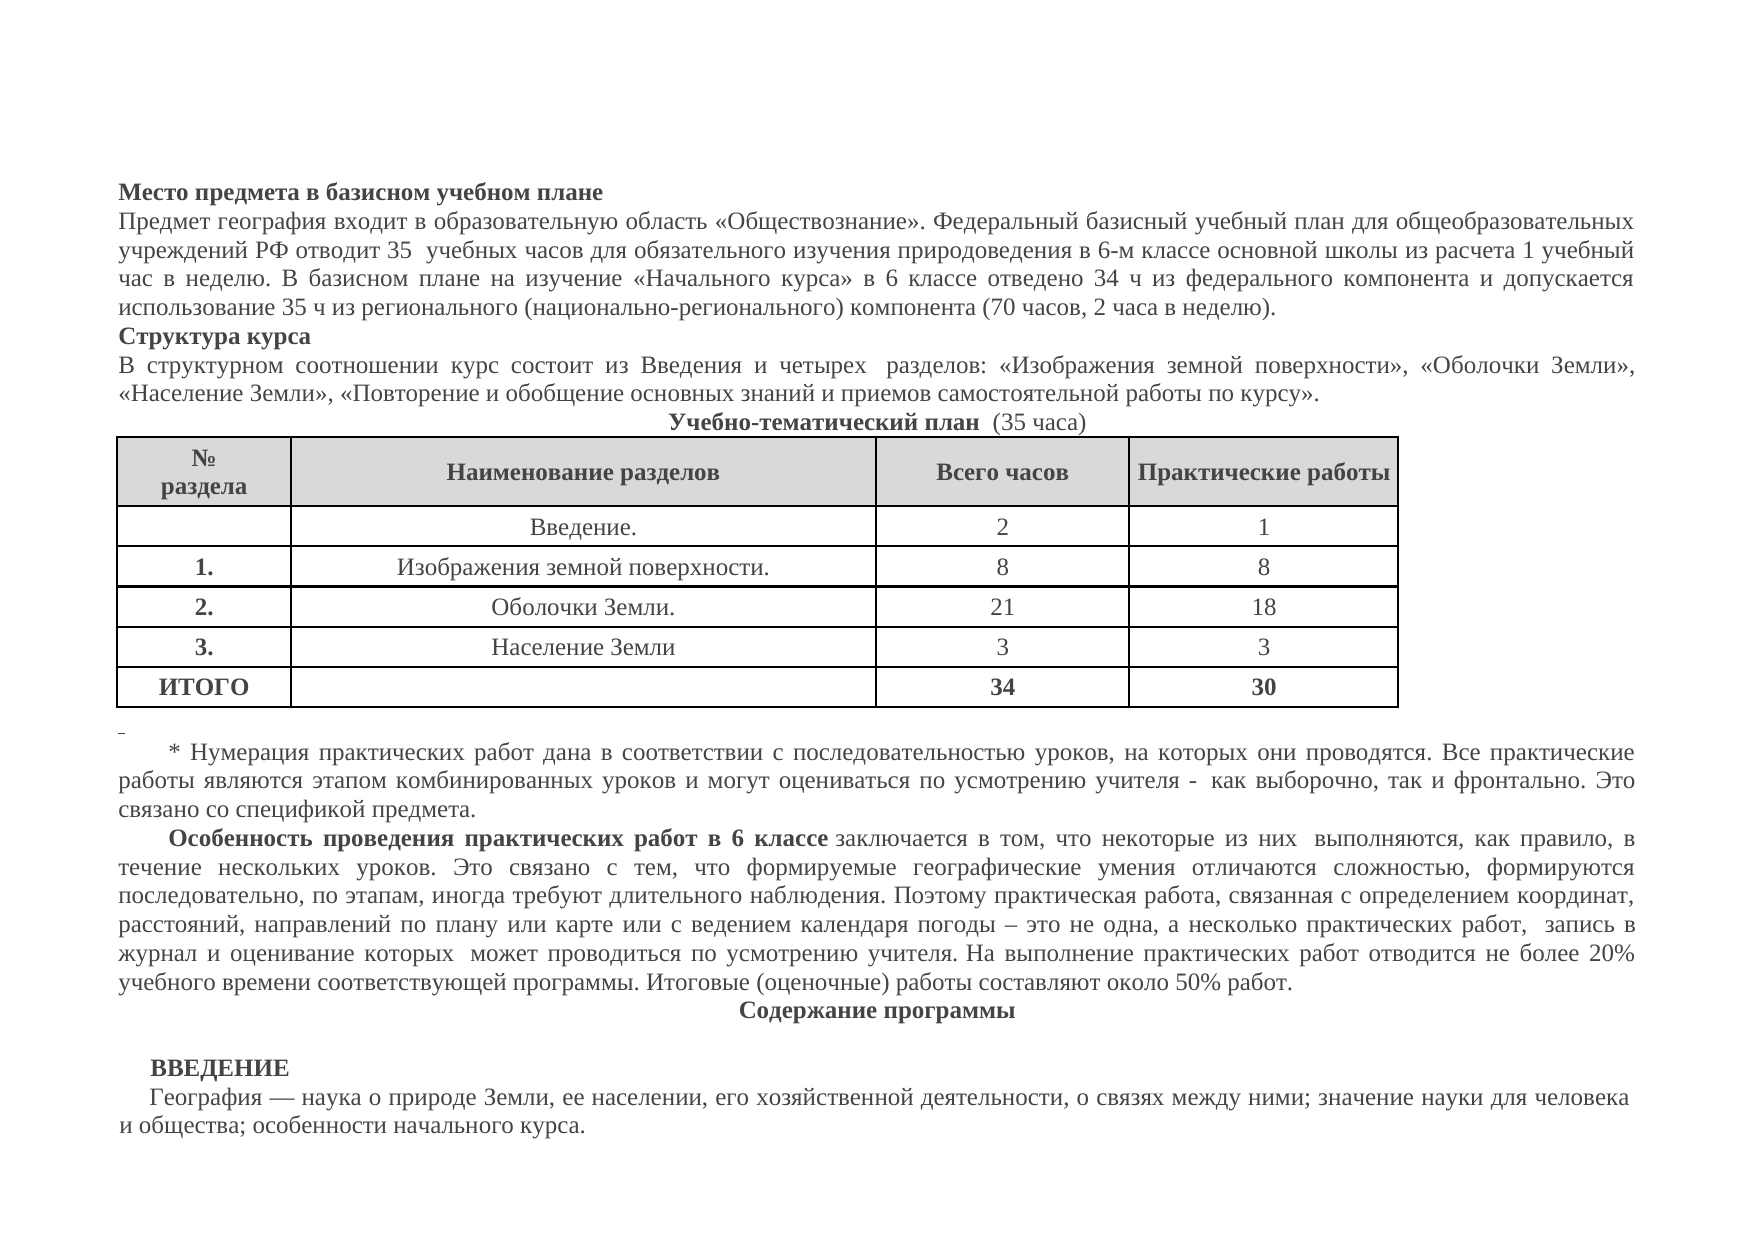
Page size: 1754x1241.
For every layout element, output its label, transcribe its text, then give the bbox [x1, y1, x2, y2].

table_cell Введение. [292, 565, 875, 603]
table_header № раздела [118, 496, 290, 562]
text Место предмета в базисном учебном плане [118, 235, 1636, 263]
text ВВЕДЕНИЕ [150, 1111, 1636, 1139]
table_cell [292, 725, 875, 763]
text Особенность проведения практических работ в 6 классе заключается в том, что некоторые из них выполняются, как правило, в течение нескольких уроков. Это связано с тем, что формируемые географические умения отличаются сложностью, формируются последовательно, по этапам, иногда требуют длительного наблюдения. Поэтому практическая работа, связанная с определением координат, расстояний, направлений по плану или карте или с ведением календаря погоды – это не одна, а несколько практических работ, запись в журнал и оценивание которых может проводиться по усмотрению учителя. На выполнение практических работ отводится не более 20% учебного времени соответствующей программы. Итоговые (оценочные) работы составляют около 50% работ. [118, 881, 1636, 1053]
table_cell 3 [877, 685, 1128, 723]
table_cell ИТОГО [118, 725, 290, 763]
text Ведущей методической идеей программы является реализация деятельностного подхода в условиях личностно ориентированного обучения, формирования ключевых компетенций учащихся. [118, 177, 1636, 235]
text * Нумерация практических работ дана в соответствии с последовательностью уроков, на которых они проводятся. Все практические работы являются этапом комбинированных уроков и могут оцениваться по усмотрению учителя - как выборочно, так и фронтально. Это связано со спецификой предмета. [118, 794, 1636, 881]
table_cell 1 [1130, 565, 1397, 603]
table_cell 2. [118, 645, 290, 683]
table_header Всего часов [877, 496, 1128, 562]
text Предмет география входит в образовательную область «Обществознание». Федеральный базисный учебный план для общеобразовательных учреждений РФ отводит 35 учебных часов для обязательного изучения природоведения в 6-м классе основной школы из расчета 1 учебный час в неделю. В базисном плане на изучение «Начального курса» в 6 классе отведено 34 ч из федерального компонента и допускается использование 35 ч из регионального (национально-регионального) компонента (70 часов, 2 часа в неделю). [118, 263, 1636, 378]
text Содержание программы [118, 1053, 1636, 1082]
table_cell Оболочки Земли. [292, 645, 875, 683]
table_cell 1. [118, 605, 290, 643]
text В структурном соотношении курс состоит из Введения и четырех разделов: «Изображения земной поверхности», «Оболочки Земли», «Население Земли», «Повторение и обобщение основных знаний и приемов самостоятельной работы по курсу». [118, 407, 1636, 465]
table_cell 8 [877, 605, 1128, 643]
table_cell 34 [877, 725, 1128, 763]
table_header Практические работы [1130, 496, 1397, 562]
table_cell 3. [118, 685, 290, 723]
table_cell 30 [1130, 725, 1397, 763]
text Структура курса [118, 378, 1636, 407]
table_cell Население Земли [292, 685, 875, 723]
table_cell 3 [1130, 685, 1397, 723]
table_header Наименование разделов [292, 496, 875, 562]
table_cell [118, 565, 290, 603]
table_cell 2 [877, 565, 1128, 603]
text Учебно-тематический план (35 часа) [118, 465, 1636, 493]
table_cell Изображения земной поверхности. [292, 605, 875, 643]
table_cell 21 [877, 645, 1128, 683]
table_cell 8 [1130, 605, 1397, 643]
table_cell 18 [1130, 645, 1397, 683]
